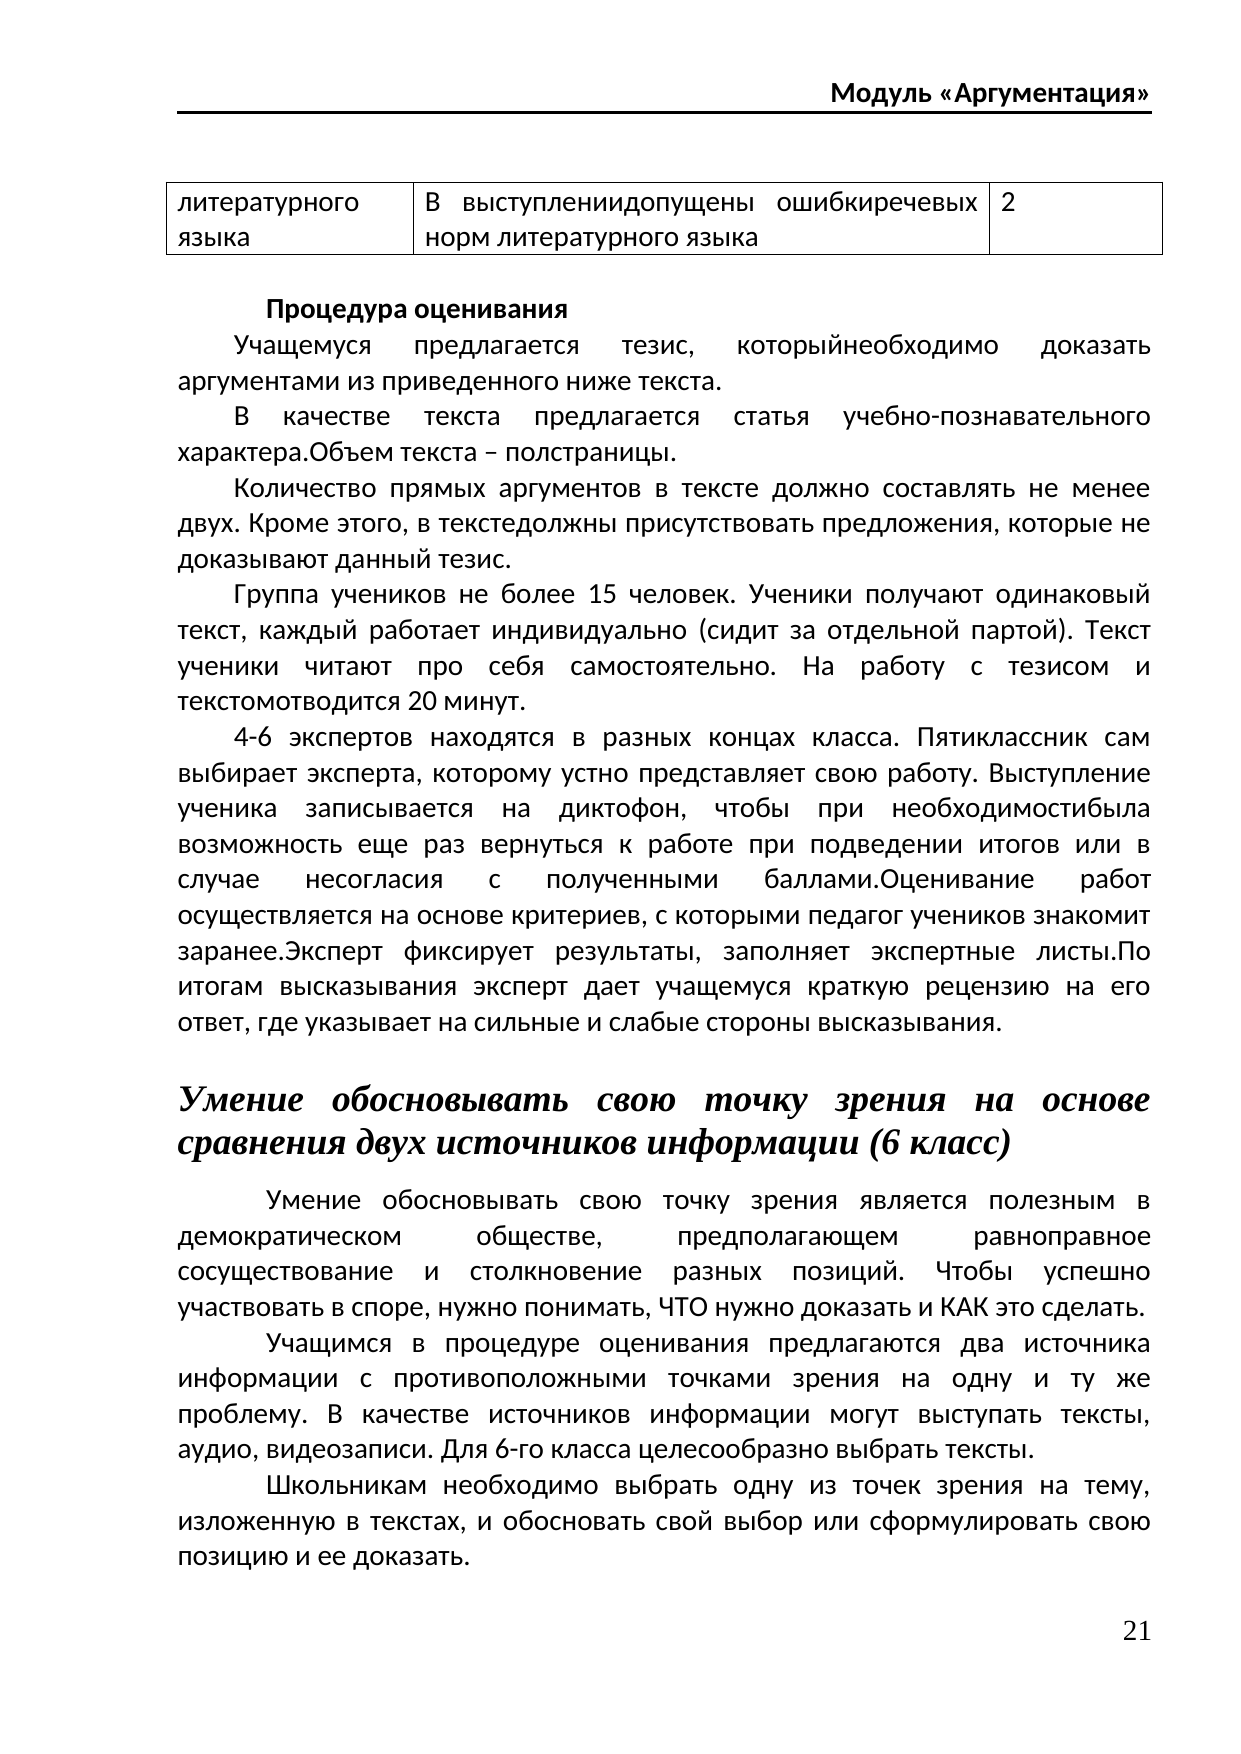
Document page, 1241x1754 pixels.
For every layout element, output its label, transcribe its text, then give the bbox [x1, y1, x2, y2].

text В качестве текста предлагается статья учебно-познавательного характера.Объем текста – полстраницы. [177, 397, 1152, 469]
text Процедура оценивания [177, 291, 1152, 326]
text Школьникам необходимо выбрать одну из точек зрения на тему, изложенную в текстах, и обосновать свой выбор или сформулировать свою позицию и ее доказать. [177, 1466, 1152, 1573]
subtitle Умение обосновывать свою точку зрения на основе сравнения двух источников информации (6 класс) [177, 1076, 1152, 1162]
text Группа учеников не более 15 человек. Ученики получают одинаковый текст, каждый работает индивидуально (сидит за отдельной партой). Текст ученики читают про себя самостоятельно. На работу с тезисом и текстомотводится 20 минут. [177, 576, 1152, 718]
text Учащимся в процедуре оценивания предлагаются два источника информации с противоположными точками зрения на одну и ту же проблему. В качестве источников информации могут выступать тексты, аудио, видеозаписи. Для 6-го класса целесообразно выбрать тексты. [177, 1324, 1152, 1466]
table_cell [167, 183, 413, 254]
table_cell 2 [990, 183, 1162, 254]
text Умение обосновывать свою точку зрения является полезным в демократическом обществе, предполагающем равноправное сосуществование и столкновение разных позиций. Чтобы успешно участвовать в споре, нужно понимать, ЧТО нужно доказать и КАК это сделать. [177, 1181, 1152, 1324]
text Количество прямых аргументов в тексте должно составлять не менее двух. Кроме этого, в текстедолжны присутствовать предложения, которые не доказывают данный тезис. [177, 469, 1152, 576]
text Учащемуся предлагается тезис, которыйнеобходимо доказать аргументами из приведенного ниже текста. [177, 326, 1152, 397]
table_cell В выступлениидопущены ошибкиречевых норм литературного языка [414, 183, 989, 254]
text 4-6 экспертов находятся в разных концах класса. Пятиклассник сам выбирает эксперта, которому устно представляет свою работу. Выступление ученика записывается на диктофон, чтобы при необходимостибыла возможность еще раз вернуться к работе при подведении итогов или в случае несогласия с полученными баллами.Оценивание работ осуществляется на основе критериев, с которыми педагог учеников знакомит заранее.Эксперт фиксирует результаты, заполняет экспертные листы.По итогам высказывания эксперт дает учащемуся краткую рецензию на его ответ, где указывает на сильные и слабые стороны высказывания. [177, 718, 1152, 1039]
